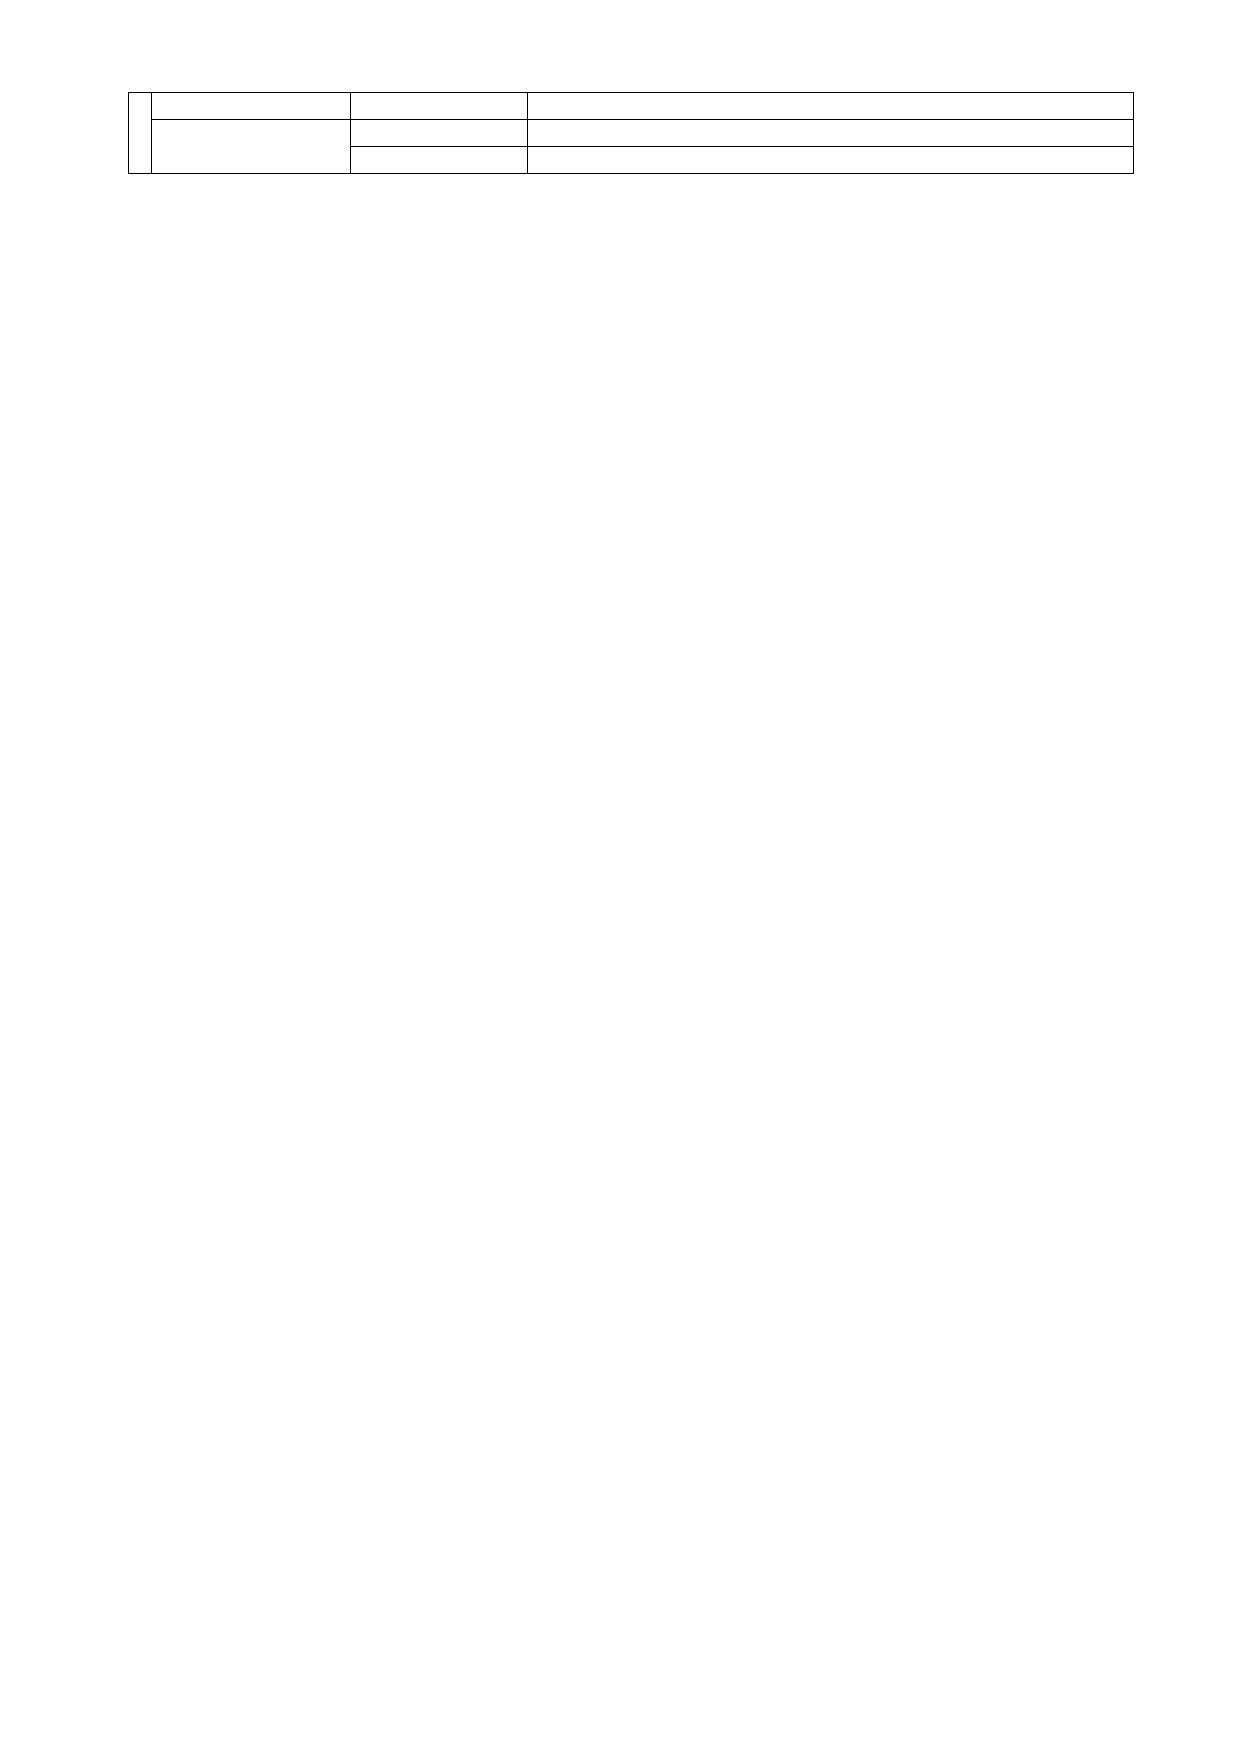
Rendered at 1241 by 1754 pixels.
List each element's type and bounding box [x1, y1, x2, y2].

table_cell [351, 147, 527, 173]
table_cell [152, 93, 350, 119]
table_cell [528, 147, 1133, 173]
table_cell [351, 93, 527, 119]
table_cell [528, 120, 1133, 146]
table_cell [528, 93, 1133, 119]
table_cell [351, 120, 527, 146]
table_cell [152, 120, 350, 173]
